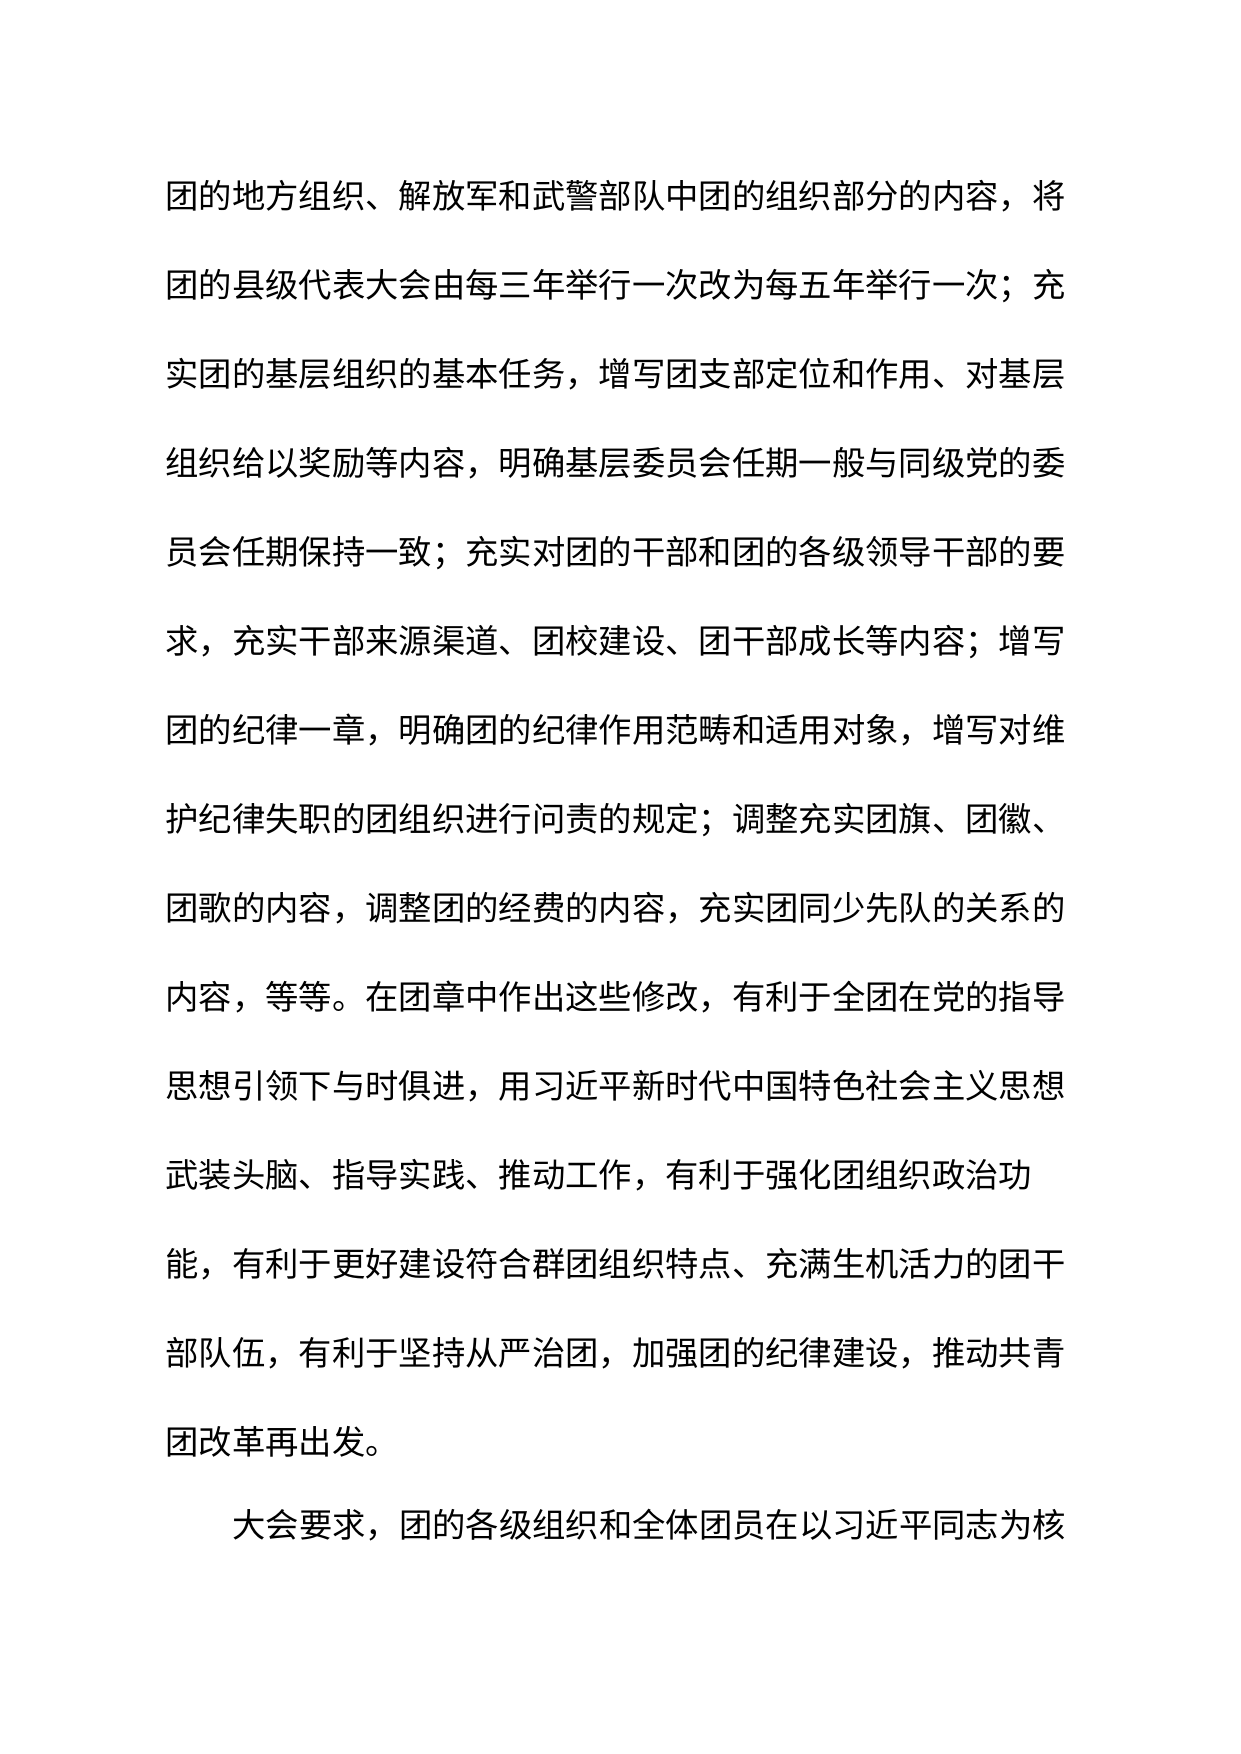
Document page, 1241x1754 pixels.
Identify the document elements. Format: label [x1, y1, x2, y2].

text [165, 162, 1087, 1472]
text [165, 1490, 1087, 1555]
